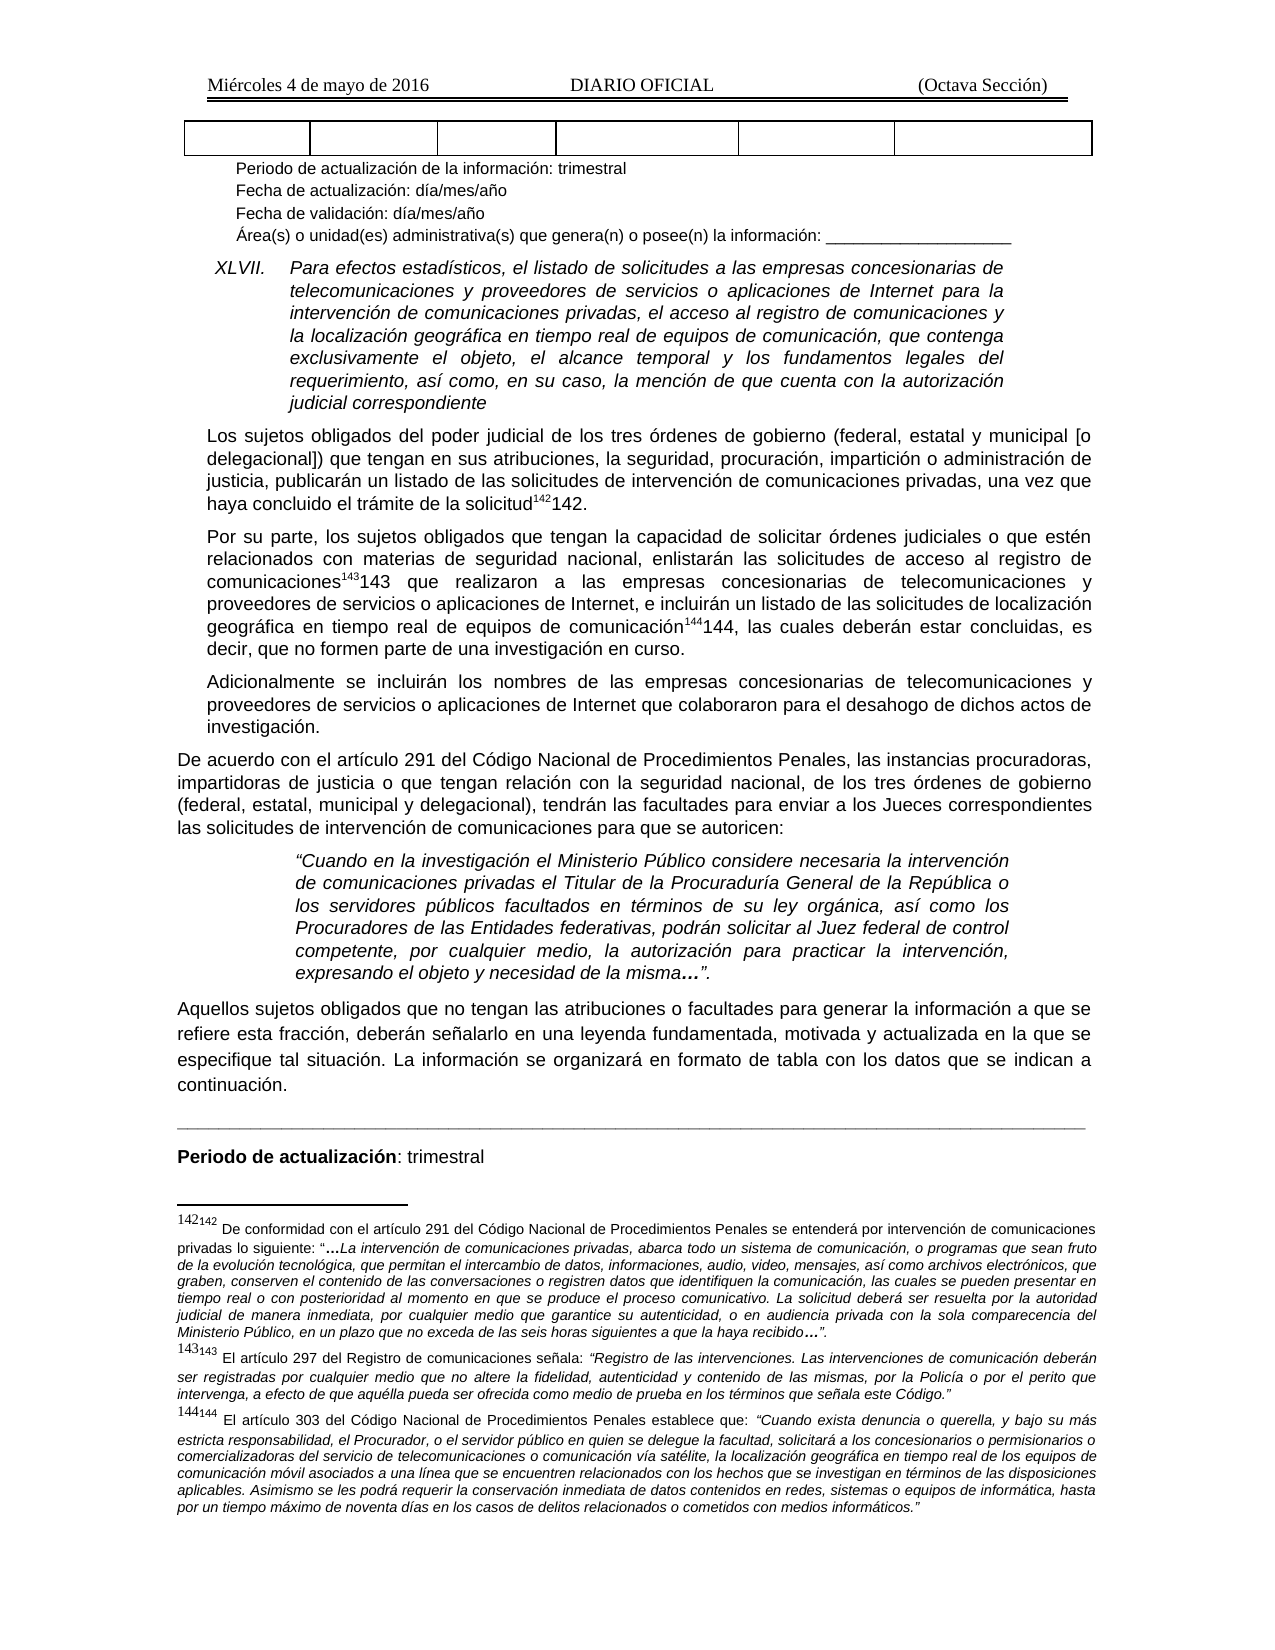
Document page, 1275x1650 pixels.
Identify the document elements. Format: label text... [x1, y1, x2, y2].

text Fecha de validación: día/mes/año [236, 201, 1098, 224]
text Adicionalmente se incluirán los nombres de las empresas concesionarias de telecomunicaciones y proveedores de servicios o aplicaciones de Internet que colaboraron para el desahogo de dichos actos de investigación. [207, 671, 1093, 738]
text Aquellos sujetos obligados que no tengan las atribuciones o facultades para generar la información a que se refiere esta fracción, deberán señalarlo en una leyenda fundamentada, motivada y actualizada en la que se especifique tal situación. La información se organizará en formato de tabla con los datos que se indican a continuación. [177, 995, 1093, 1096]
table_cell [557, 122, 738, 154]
text XLVII. Para efectos estadísticos, el listado de solicitudes a las empresas concesionarias de telecomunicaciones y proveedores de servicios o aplicaciones de Internet para la intervención de comunicaciones privadas, el acceso al registro de comunicaciones y la localización geográfica en tiempo real de equipos de comunicación, que contenga exclusivamente el objeto, el alcance temporal y los fundamentos legales del requerimiento, así como, en su caso, la mención de que cuenta con la autorización judicial correspondiente [214, 257, 1004, 414]
text Periodo de actualización de la información: trimestral [236, 156, 1098, 179]
text De acuerdo con el artículo 291 del Código Nacional de Procedimientos Penales, las instancias procuradoras, impartidoras de justicia o que tengan relación con la seguridad nacional, de los tres órdenes de gobierno (federal, estatal, municipal y delegacional), tendrán las facultades para enviar a los Jueces correspondientes las solicitudes de intervención de comunicaciones para que se autoricen: [177, 749, 1093, 839]
text Periodo de actualización: trimestral [177, 1143, 1098, 1168]
text _______________________________________________________________________________________ [177, 1107, 1093, 1132]
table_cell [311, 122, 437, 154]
text Por su parte, los sujetos obligados que tengan la capacidad de solicitar órdenes judiciales o que estén relacionados con materias de seguridad nacional, enlistarán las solicitudes de acceso al registro de comunicaciones143 que realizaron a las empresas concesionarias de telecomunicaciones y proveedores de servicios o aplicaciones de Internet, e incluirán un listado de las solicitudes de localización geográfica en tiempo real de equipos de comunicación144, las cuales deberán estar concluidas, es decir, que no formen parte de una investigación en curso. [207, 525, 1093, 660]
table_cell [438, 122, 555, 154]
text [236, 224, 1098, 246]
text Fecha de actualización: día/mes/año [236, 179, 1098, 201]
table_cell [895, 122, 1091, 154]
text Los sujetos obligados del poder judicial de los tres órdenes de gobierno (federal, estatal y municipal [o delegacional]) que tengan en sus atribuciones, la seguridad, procuración, impartición o administración de justicia, publicarán un listado de las solicitudes de intervención de comunicaciones privadas, una vez que haya concluido el trámite de la solicitud142. [207, 425, 1093, 515]
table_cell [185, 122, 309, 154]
text “Cuando en la investigación el Ministerio Público considere necesaria la intervención de comunicaciones privadas el Titular de de o los servidores públicos facultados en términos de su ley orgánica, así como los Procuradores de las Entidades federativas, podrán solicitar al Juez federal de control competente, por cualquier medio, la autorización para practicar la intervención, expresando el objeto y necesidad de la misma…”. [295, 849, 1009, 984]
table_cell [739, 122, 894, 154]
